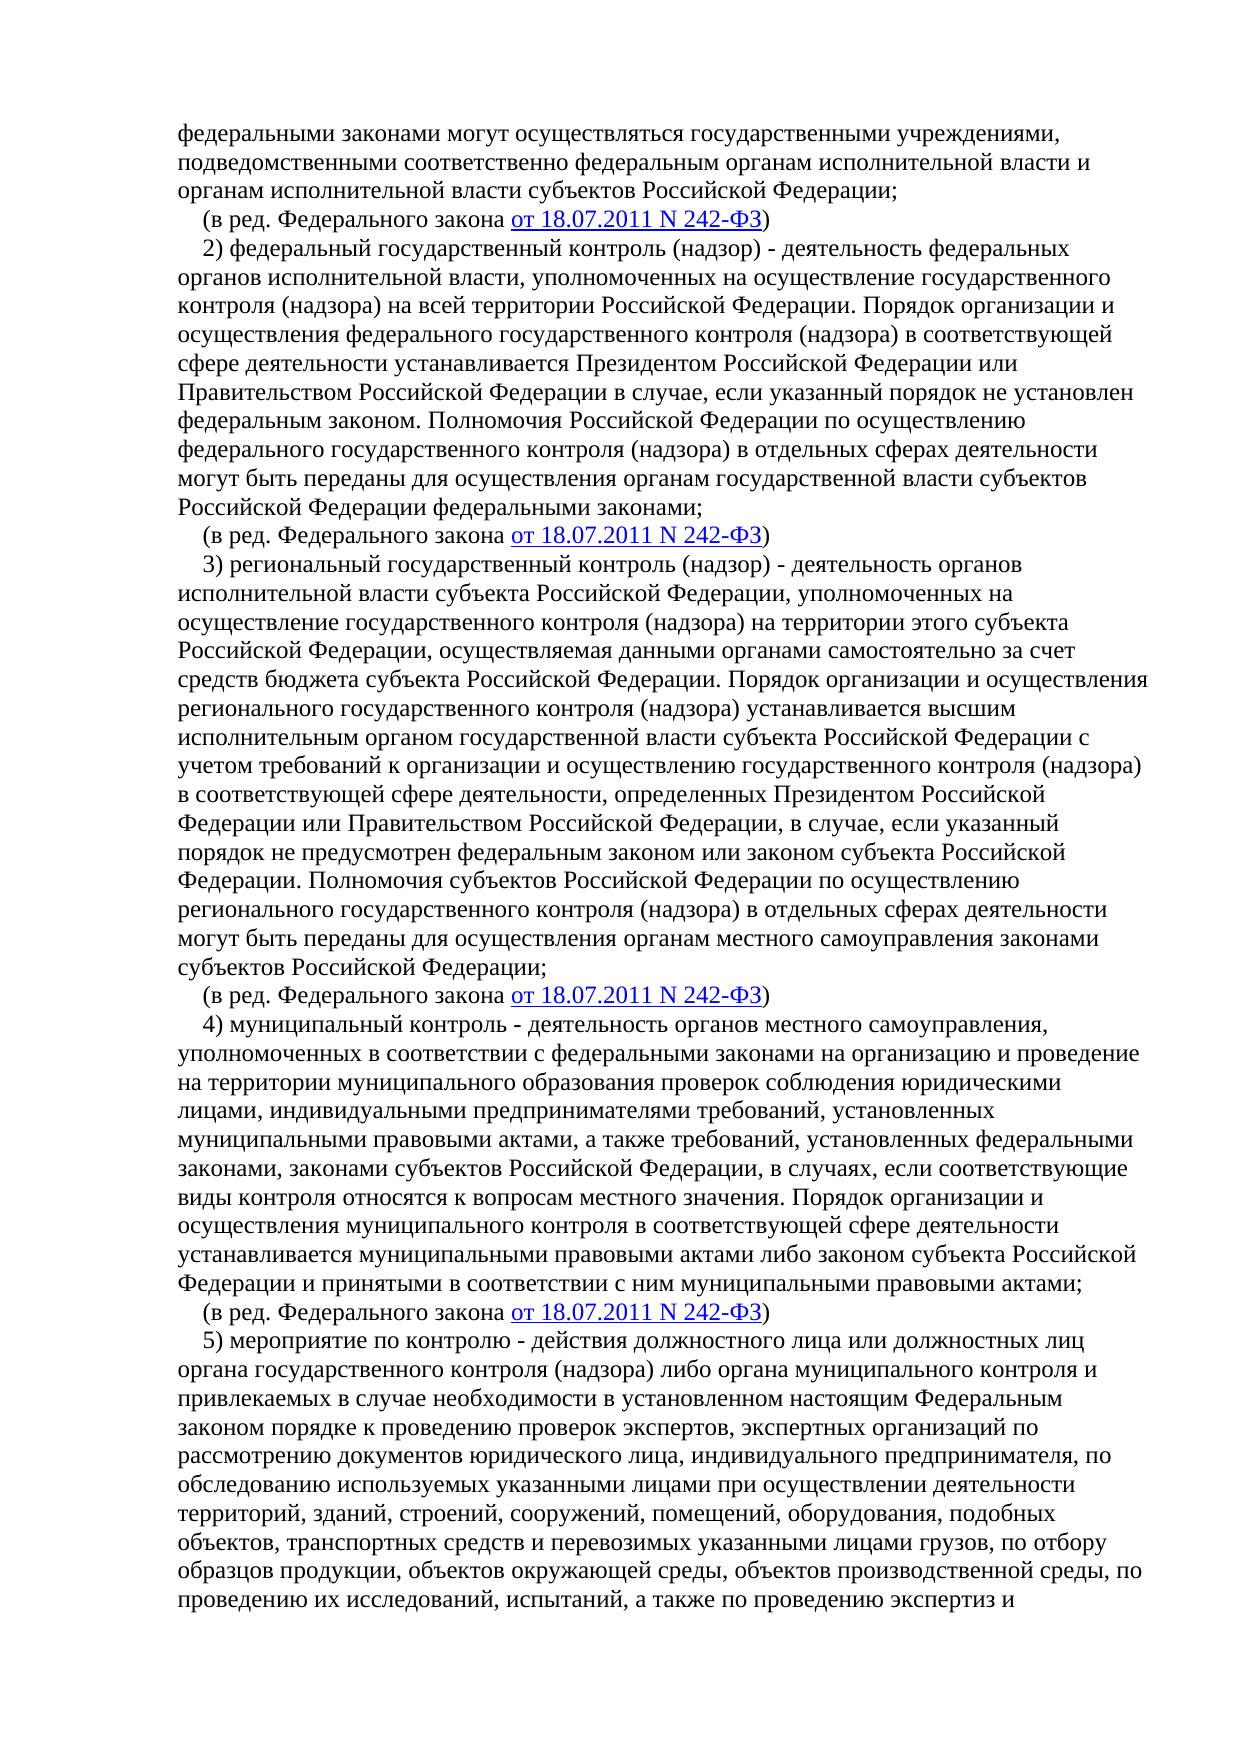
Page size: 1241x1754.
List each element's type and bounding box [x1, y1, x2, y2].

text [177, 118, 1152, 1613]
